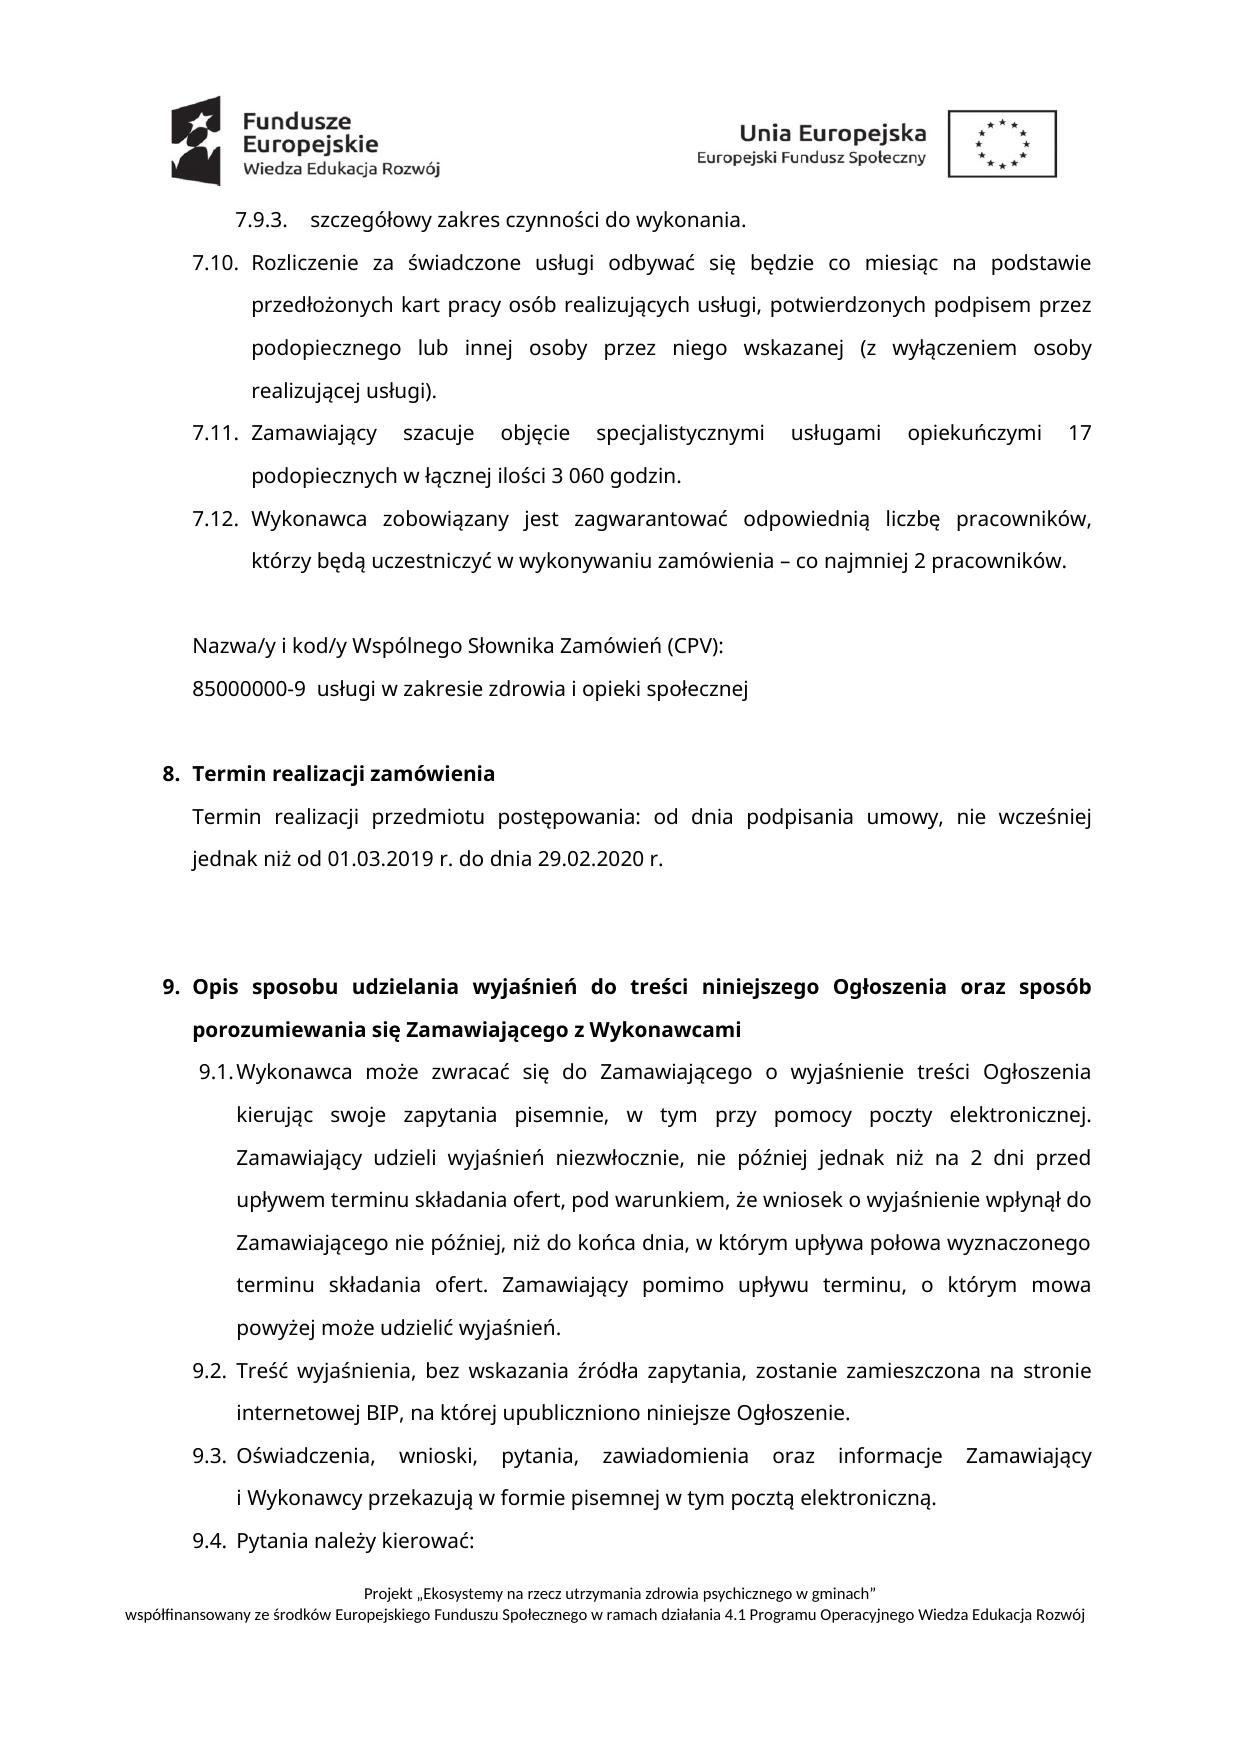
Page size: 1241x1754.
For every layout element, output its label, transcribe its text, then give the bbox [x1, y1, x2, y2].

list 85000000-9 usługi w zakresie zdrowia i opieki społecznej [192, 674, 1093, 702]
list Rozliczenie za świadczone usługi odbywać się będzie co miesiąc na podstawie przedłożonych kart pracy osób realizujących usługi, potwierdzonych podpisem przez podopiecznego lub innej osoby przez niego wskazanej (z wyłączeniem osoby realizującej usługi). [192, 248, 1093, 404]
list Nazwa/y i kod/y Wspólnego Słownika Zamówień (CPV): [192, 631, 1093, 660]
list Pytania należy kierować: [192, 1526, 1093, 1554]
list Termin realizacji przedmiotu postępowania: od dnia podpisania umowy, nie wcześniej jednak niż od 01.03.2019 r. do dnia 29.02.2020 r. [192, 802, 1093, 873]
list Termin realizacji zamówienia [162, 759, 1093, 788]
picture [147, 73, 1085, 206]
list Zamawiający szacuje objęcie specjalistycznymi usługami opiekuńczymi 17 podopiecznych w łącznej ilości 3 060 godzin. [192, 418, 1093, 489]
list Wykonawca może zwracać się do Zamawiającego o wyjaśnienie treści Ogłoszenia kierując swoje zapytania pisemnie, w tym przy pomocy poczty elektronicznej. Zamawiający udzieli wyjaśnień niezwłocznie, nie później jednak niż na 2 dni przed upływem terminu składania ofert, pod warunkiem, że wniosek o wyjaśnienie wpłynął do Zamawiającego nie później, niż do końca dnia, w którym upływa połowa wyznaczonego terminu składania ofert. Zamawiający pomimo upływu terminu, o którym mowa powyżej może udzielić wyjaśnień. [199, 1057, 1093, 1342]
list Treść wyjaśnienia, bez wskazania źródła zapytania, zostanie zamieszczona na stronie internetowej BIP, na której upubliczniono niniejsze Ogłoszenie. [192, 1356, 1093, 1427]
list Oświadczenia, wnioski, pytania, zawiadomienia oraz informacje Zamawiający i Wykonawcy przekazują w formie pisemnej w tym pocztą elektroniczną. [192, 1441, 1093, 1512]
list szczegółowy zakres czynności do wykonania. [235, 205, 1093, 234]
list Wykonawca zobowiązany jest zagwarantować odpowiednią liczbę pracowników, którzy będą uczestniczyć w wykonywaniu zamówienia – co najmniej 2 pracowników. [192, 504, 1093, 575]
list Opis sposobu udzielania wyjaśnień do treści niniejszego Ogłoszenia oraz sposób porozumiewania się Zamawiającego z Wykonawcami [162, 972, 1093, 1043]
